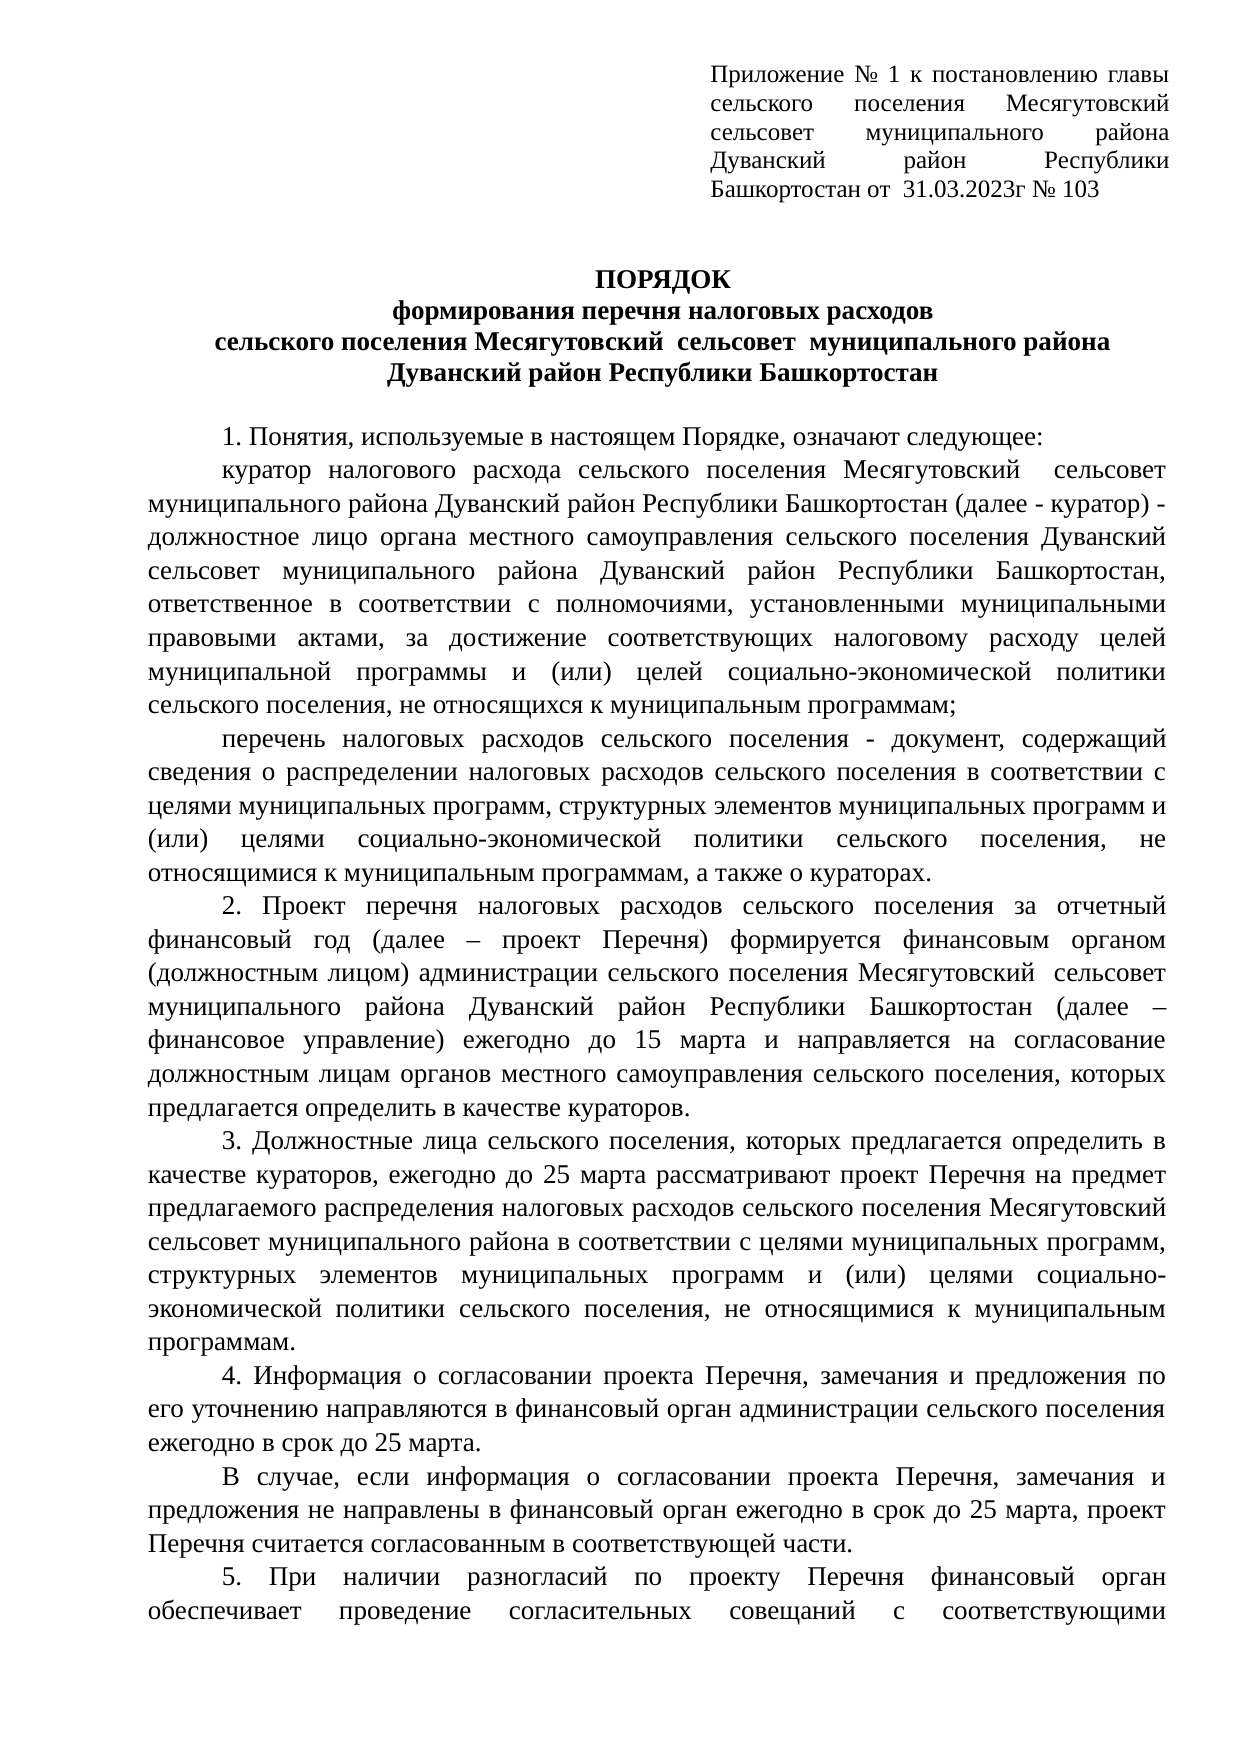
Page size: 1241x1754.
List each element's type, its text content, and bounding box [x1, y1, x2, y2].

text 1. Понятия, используемые в настоящем Порядке, означают следующее: [148, 418, 1167, 452]
text перечень налоговых расходов сельского поселения - документ, содержащий сведения о распределении налоговых расходов сельского поселения в соответствии с целями муниципальных программ, структурных элементов муниципальных программ и (или) целями социально-экономической политики сельского поселения, не относящимися к муниципальным программам, а также о кураторах. [148, 720, 1167, 888]
text 2. Проект перечня налоговых расходов сельского поселения за отчетный финансовый год (далее – проект Перечня) формируется финансовым органом (должностным лицом) администрации сельского поселения Месягутовский сельсовет муниципального района Дуванский район Республики Башкортостан (далее – финансовое управление) ежегодно до 15 марта и направляется на согласование должностным лицам органов местного самоуправления сельского поселения, которых предлагается определить в качестве кураторов. [148, 888, 1167, 1123]
text куратор налогового расхода сельского поселения Месягутовский сельсовет муниципального района Дуванский район Республики Башкортостан (далее - куратор) - должностное лицо органа местного самоуправления сельского поселения Дуванский сельсовет муниципального района Дуванский район Республики Башкортостан, ответственное в соответствии с полномочиями, установленными муниципальными правовыми актами, за достижение соответствующих налоговому расходу целей муниципальной программы и (или) целей социально-экономической политики сельского поселения, не относящихся к муниципальным программам; [148, 452, 1167, 720]
text Приложение № 1 к постановлению главы сельского поселения Месягутовский сельсовет муниципального района Дуванский район Республики Башкортостан от 31.03.2023г № 103 [710, 59, 1169, 203]
text ПОРЯДОК [158, 263, 1167, 294]
text формирования перечня налоговых расходов сельского поселения Месягутовский сельсовет муниципального района [158, 294, 1167, 356]
text 4. Информация о согласовании проекта Перечня, замечания и предложения по его уточнению направляются в финансовый орган администрации сельского поселения ежегодно в срок до 25 марта. [148, 1358, 1167, 1458]
text 3. Должностные лица сельского поселения, которых предлагается определить в качестве кураторов, ежегодно до 25 марта рассматривают проект Перечня на предмет предлагаемого распределения налоговых расходов сельского поселения Месягутовский сельсовет муниципального района в соответствии с целями муниципальных программ, структурных элементов муниципальных программ и (или) целями социально- экономической политики сельского поселения, не относящимися к муниципальным программам. [148, 1123, 1167, 1358]
text Дуванский район Республики Башкортостан [158, 356, 1167, 387]
text В случае, если информация о согласовании проекта Перечня, замечания и предложения не направлены в финансовый орган ежегодно в срок до 25 марта, проект Перечня считается согласованным в соответствующей части. [148, 1458, 1167, 1559]
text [148, 1559, 1167, 1626]
